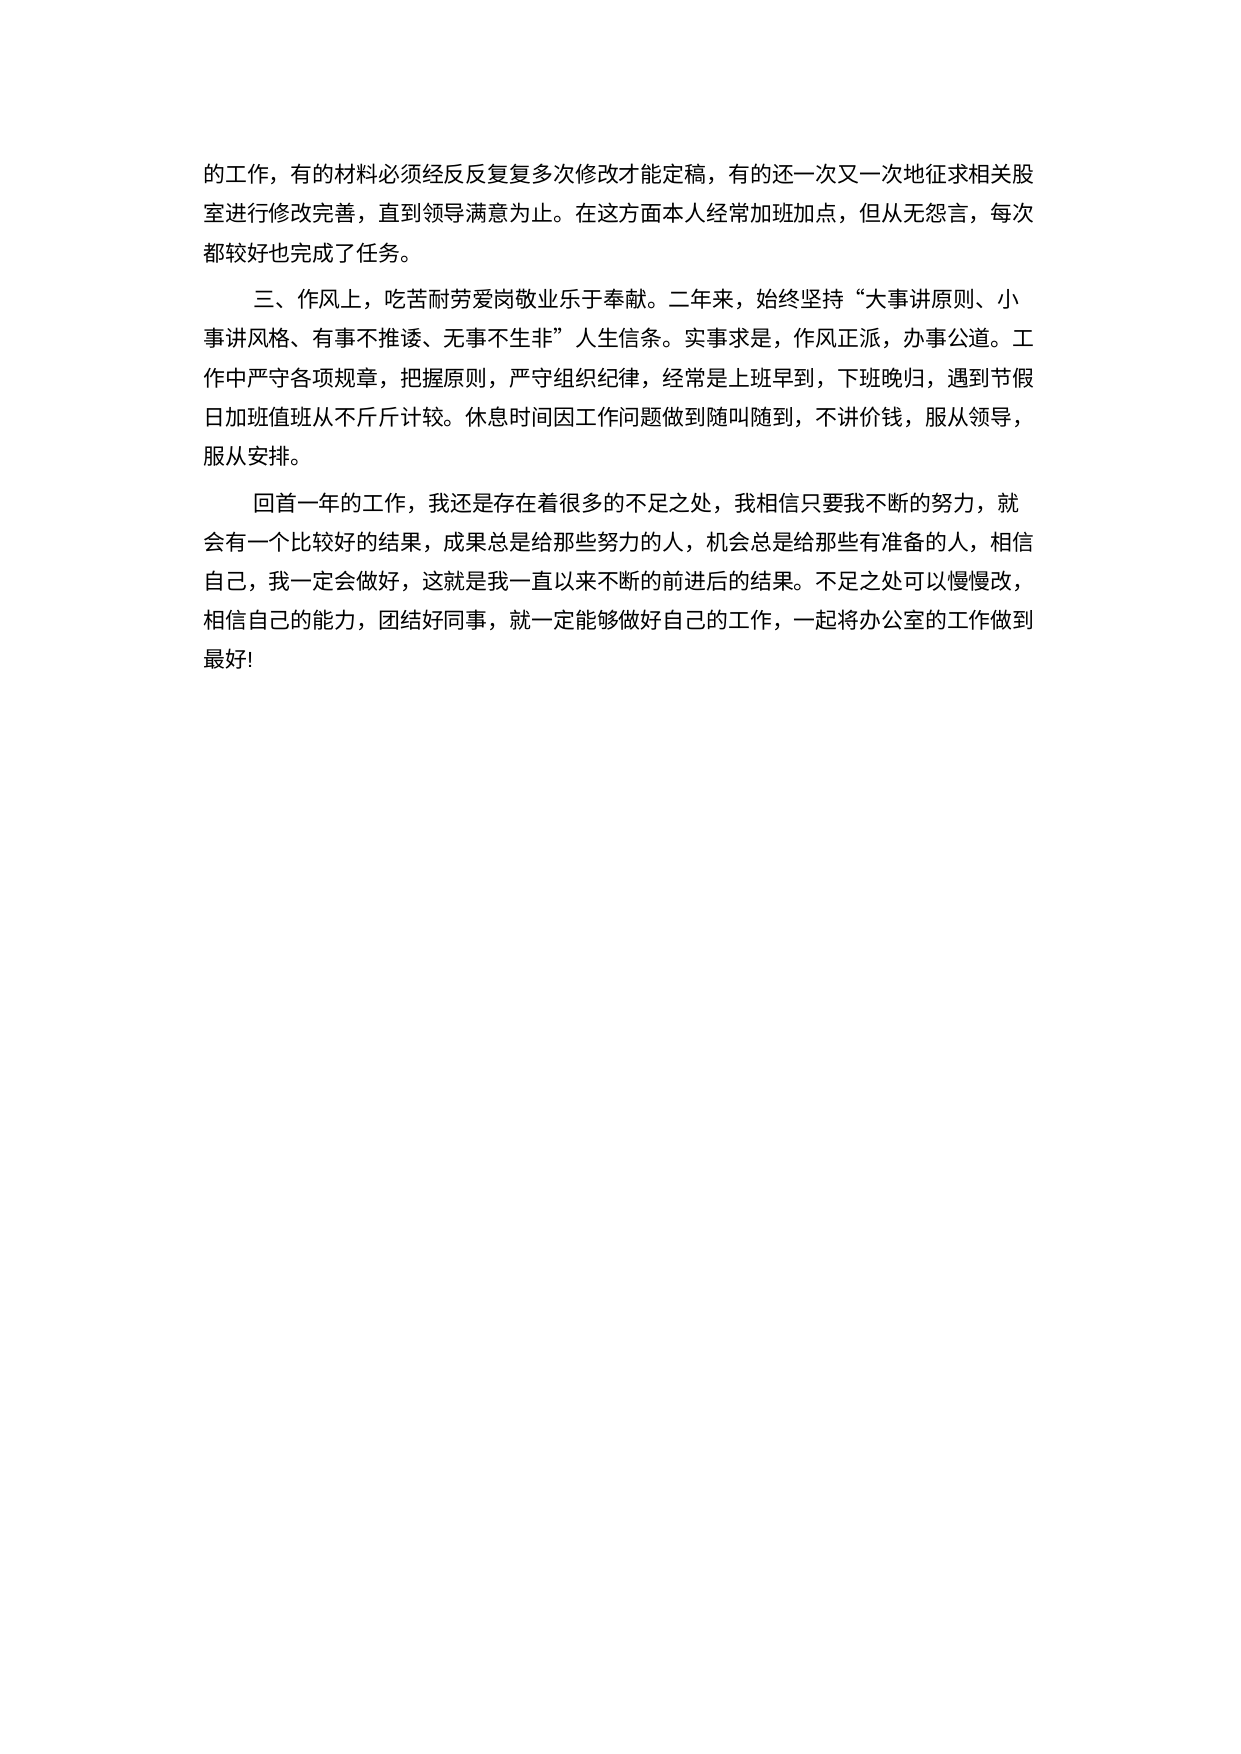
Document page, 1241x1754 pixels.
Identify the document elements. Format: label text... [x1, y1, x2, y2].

text 三、作风上，吃苦耐劳爱岗敬业乐于奉献。二年来，始终坚持“大事讲原则、小事讲风格、有事不推诿、无事不生非”人生信条。实事求是，作风正派，办事公道。工作中严守各项规章，把握原则，严守组织纪律，经常是上班早到，下班晚归，遇到节假日加班值班从不斤斤计较。休息时间因工作问题做到随叫随到，不讲价钱，服从领导，服从安排。 [203, 275, 1037, 470]
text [203, 150, 1037, 267]
text 回首一年的工作，我还是存在着很多的不足之处，我相信只要我不断的努力，就会有一个比较好的结果，成果总是给那些努力的人，机会总是给那些有准备的人，相信自己，我一定会做好，这就是我一直以来不断的前进后的结果。不足之处可以慢慢改，相信自己的能力，团结好同事，就一定能够做好自己的工作，一起将办公室的工作做到最好! [203, 478, 1037, 673]
